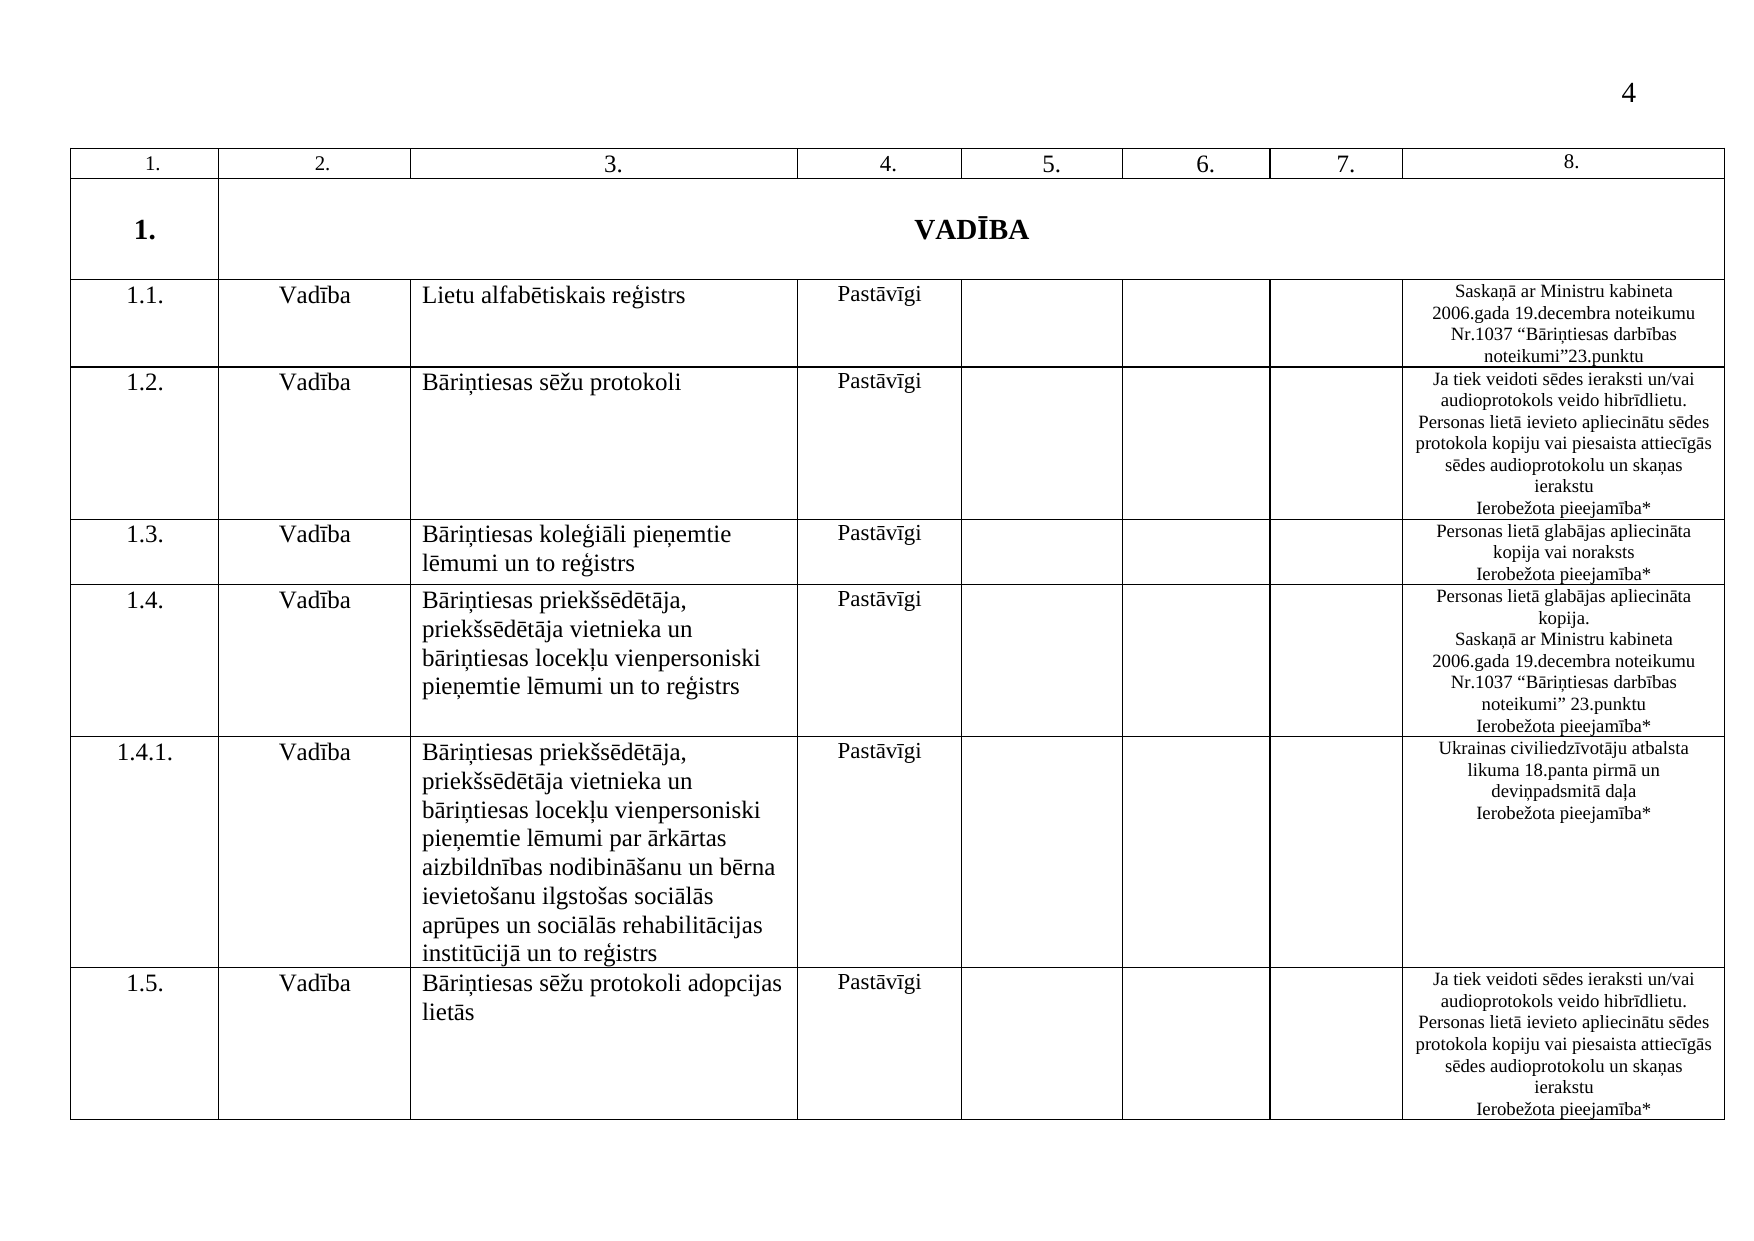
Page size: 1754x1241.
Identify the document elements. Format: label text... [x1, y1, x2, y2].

table_cell [962, 585, 1122, 736]
table_cell 1.2. [71, 368, 218, 518]
table_cell Lietu alfabētiskais reģistrs [411, 280, 797, 366]
table_cell [1123, 585, 1269, 736]
table_cell [962, 368, 1122, 518]
table_cell [1123, 149, 1269, 177]
table_cell Pastāvīgi [798, 368, 961, 518]
table_cell Bāriņtiesas priekšsēdētāja, priekšsēdētāja vietnieka un bāriņtiesas locekļu vienpersoniski pieņemtie lēmumi un to reģistrs [411, 585, 797, 736]
table_cell Bāriņtiesas koleģiāli pieņemtie lēmumi un to reģistrs [411, 520, 797, 584]
table_cell [1271, 520, 1402, 584]
table_cell [411, 149, 797, 177]
table_cell [962, 520, 1122, 584]
table_cell Bāriņtiesas sēžu protokoli adopcijas lietās [411, 968, 797, 1119]
table_cell Pastāvīgi [798, 968, 961, 1119]
table_cell Vadība [219, 280, 410, 366]
table_cell 1.3. [71, 520, 218, 584]
table_cell Ukrainas civiliedzīvotāju atbalsta likuma 18.panta pirmā un deviņpadsmitā daļa Ierobežota pieejamība* [1403, 737, 1724, 967]
table_cell Personas lietā glabājas apliecināta kopija. Saskaņā ar Ministru kabineta 2006.gada 19.decembra noteikumu Nr.1037 “Bāriņtiesas darbības noteikumi” 23.punktu Ierobežota pieejamība* [1403, 585, 1724, 736]
table_cell [1271, 280, 1402, 366]
table_cell [962, 280, 1122, 366]
table_cell Personas lietā glabājas apliecināta kopija vai noraksts Ierobežota pieejamība* [1403, 520, 1724, 584]
table_cell VADĪBA [219, 179, 1724, 279]
table_cell 1.4.1. [71, 737, 218, 967]
table_cell Ja tiek veidoti sēdes ieraksti un/vai audioprotokols veido hibrīdlietu. Personas lietā ievieto apliecinātu sēdes protokola kopiju vai piesaista attiecīgās sēdes audioprotokolu un skaņas ierakstu Ierobežota pieejamība* [1403, 968, 1724, 1119]
table_cell Bāriņtiesas priekšsēdētāja, priekšsēdētāja vietnieka un bāriņtiesas locekļu vienpersoniski pieņemtie lēmumi par ārkārtas aizbildnības nodibināšanu un bērna ievietošanu ilgstošas sociālās aprūpes un sociālās rehabilitācijas institūcijā un to reģistrs [411, 737, 797, 967]
table_cell Saskaņā ar Ministru kabineta 2006.gada 19.decembra noteikumu Nr.1037 “Bāriņtiesas darbības noteikumi”23.punktu [1403, 280, 1724, 366]
table_cell [962, 737, 1122, 967]
table_cell 1.1. [71, 280, 218, 366]
table_cell [1271, 368, 1402, 518]
table_cell [71, 149, 218, 177]
table_cell [1123, 280, 1269, 366]
table_cell [1271, 149, 1402, 177]
table_cell [1271, 737, 1402, 967]
table_cell [1271, 585, 1402, 736]
table_cell Pastāvīgi [798, 585, 961, 736]
table_cell [219, 149, 410, 177]
table_cell Ja tiek veidoti sēdes ieraksti un/vai audioprotokols veido hibrīdlietu. Personas lietā ievieto apliecinātu sēdes protokola kopiju vai piesaista attiecīgās sēdes audioprotokolu un skaņas ierakstu Ierobežota pieejamība* [1403, 368, 1724, 518]
table_cell [798, 149, 961, 177]
table_cell Pastāvīgi [798, 520, 961, 584]
table_cell 1. [71, 179, 218, 279]
table_cell [1123, 968, 1269, 1119]
table_cell [962, 149, 1122, 177]
table_cell Pastāvīgi [798, 737, 961, 967]
table_cell Pastāvīgi [798, 280, 961, 366]
table_cell [1123, 737, 1269, 967]
table_cell [1403, 149, 1724, 177]
table_cell Vadība [219, 968, 410, 1119]
table_cell [1123, 368, 1269, 518]
table_cell 1.4. [71, 585, 218, 736]
table_cell Vadība [219, 585, 410, 736]
table_cell 1.5. [71, 968, 218, 1119]
table_cell [1271, 968, 1402, 1119]
table_cell Vadība [219, 520, 410, 584]
table_cell Bāriņtiesas sēžu protokoli [411, 368, 797, 518]
table_cell [962, 968, 1122, 1119]
table_cell [1123, 520, 1269, 584]
table_cell Vadība [219, 737, 410, 967]
table_cell Vadība [219, 368, 410, 518]
